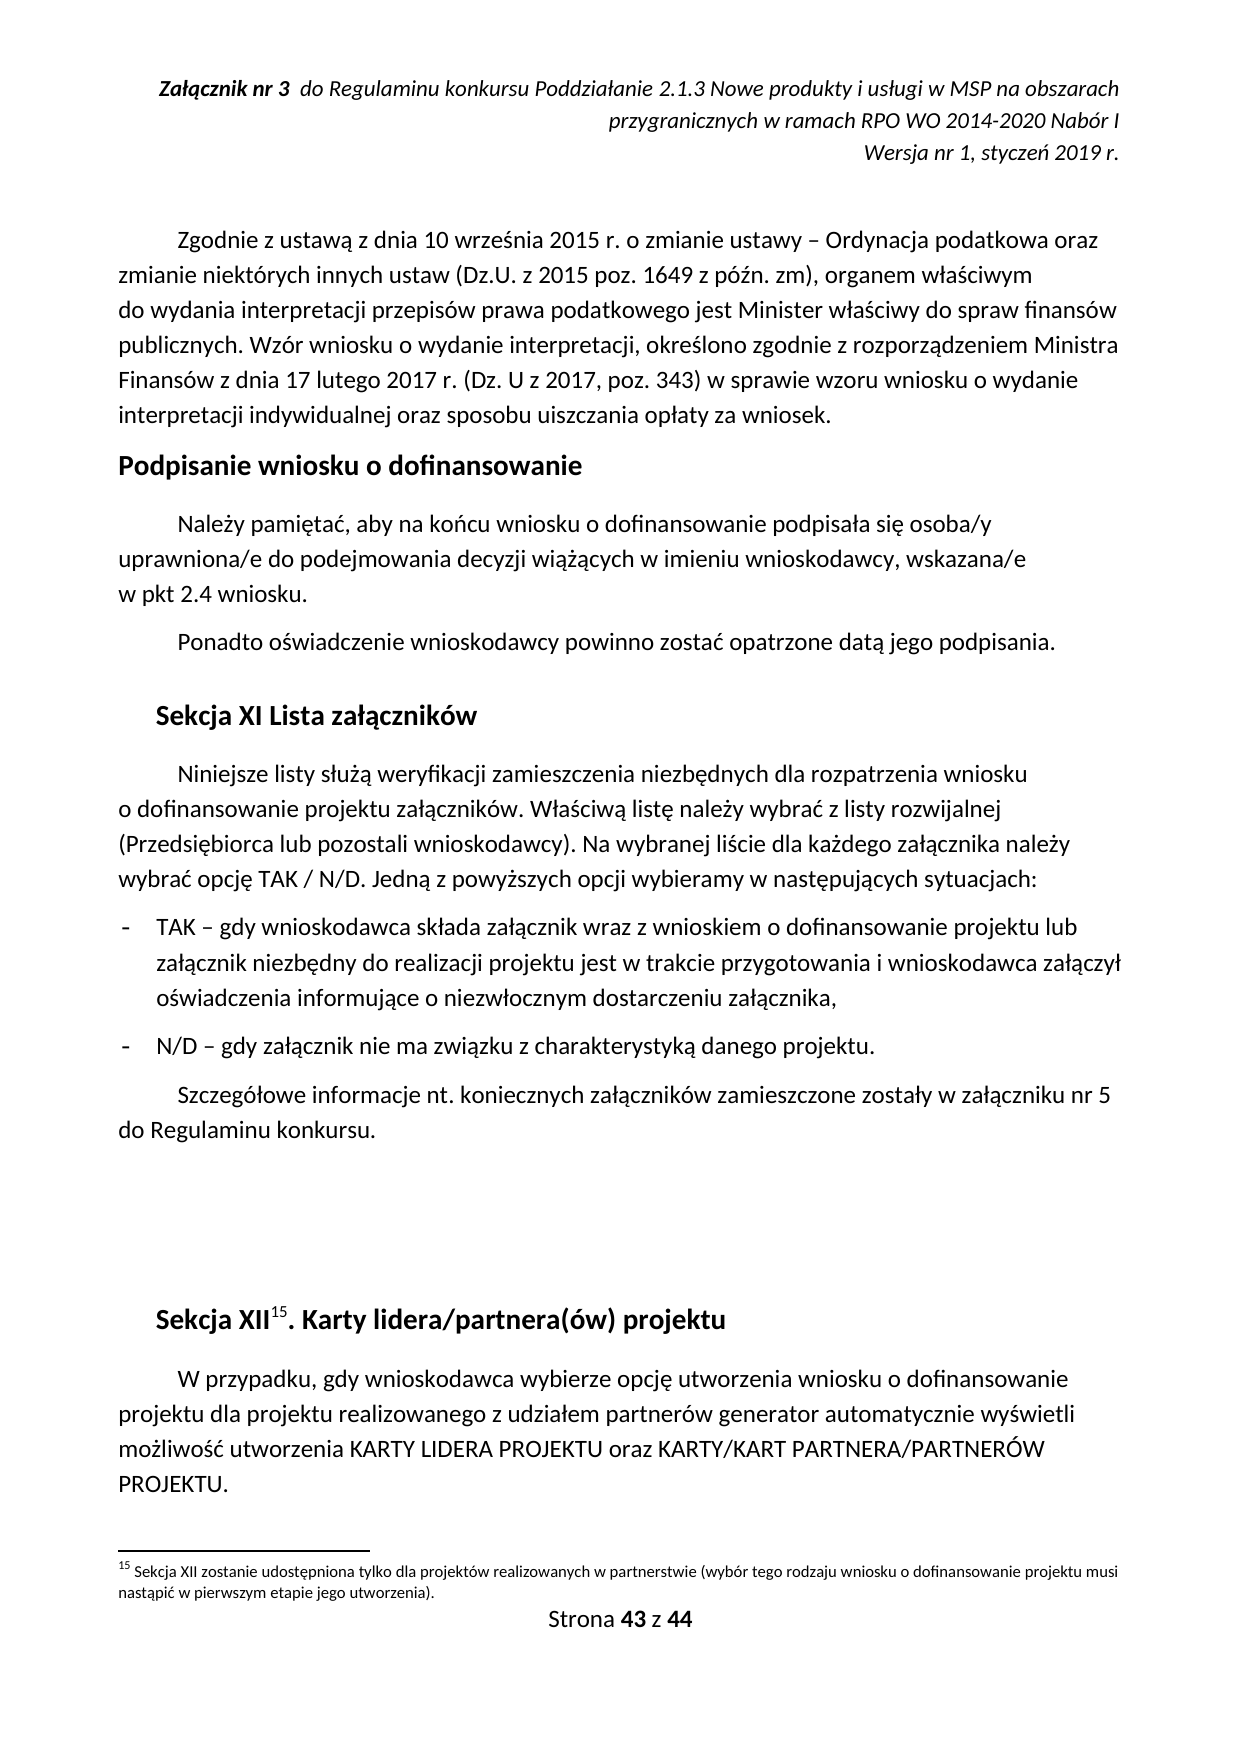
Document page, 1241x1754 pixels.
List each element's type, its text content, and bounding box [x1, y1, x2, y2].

text Należy pamiętać, aby na końcu wniosku o dofinansowanie podpisała się osoba/y uprawniona/e do podejmowania decyzji wiążących w imieniu wnioskodawcy, wskazana/e w pkt 2.4 wniosku. [118, 508, 1122, 609]
text Szczegółowe informacje nt. koniecznych załączników zamieszczone zostały w załączniku nr 5 do Regulaminu konkursu. [118, 1079, 1122, 1144]
text Niniejsze listy służą weryfikacji zamieszczenia niezbędnych dla rozpatrzenia wniosku o dofinansowanie projektu załączników. Właściwą listę należy wybrać z listy rozwijalnej (Przedsiębiorca lub pozostali wnioskodawcy). Na wybranej liście dla każdego załącznika należy wybrać opcję TAK / N/D. Jedną z powyższych opcji wybieramy w następujących sytuacjach: [118, 758, 1122, 894]
subtitle Sekcja XI Lista załączników [156, 697, 1122, 732]
list N/D – gdy załącznik nie ma związku z charakterystyką danego projektu. [118, 1030, 1122, 1062]
text Ponadto oświadczenie wnioskodawcy powinno zostać opatrzone datą jego podpisania. [118, 626, 1122, 656]
subtitle Sekcja XII. Karty lidera/partnera(ów) projektu [156, 1301, 1122, 1337]
subtitle Podpisanie wniosku o dofinansowanie [118, 447, 1122, 482]
list TAK – gdy wnioskodawca składa załącznik wraz z wnioskiem o dofinansowanie projektu lub załącznik niezbędny do realizacji projektu jest w trakcie przygotowania i wnioskodawca załączył oświadczenia informujące o niezwłocznym dostarczeniu załącznika, [118, 911, 1122, 1013]
text Zgodnie z ustawą z dnia 10 września 2015 r. o zmianie ustawy – Ordynacja podatkowa oraz zmianie niektórych innych ustaw (Dz.U. z 2015 poz. 1649 z późn. zm), organem właściwym do wydania interpretacji przepisów prawa podatkowego jest Minister właściwy do spraw finansów publicznych. Wzór wniosku o wydanie interpretacji, określono zgodnie z rozporządzeniem Ministra Finansów z dnia 17 lutego 2017 r. (Dz. U z 2017, poz. 343) w sprawie wzoru wniosku o wydanie interpretacji indywidualnej oraz sposobu uiszczania opłaty za wniosek. [118, 224, 1122, 430]
text W przypadku, gdy wnioskodawca wybierze opcję utworzenia wniosku o dofinansowanie projektu dla projektu realizowanego z udziałem partnerów generator automatycznie wyświetli możliwość utworzenia KARTY LIDERA PROJEKTU oraz KARTY/KART PARTNERA/PARTNERÓW PROJEKTU. [118, 1363, 1122, 1498]
